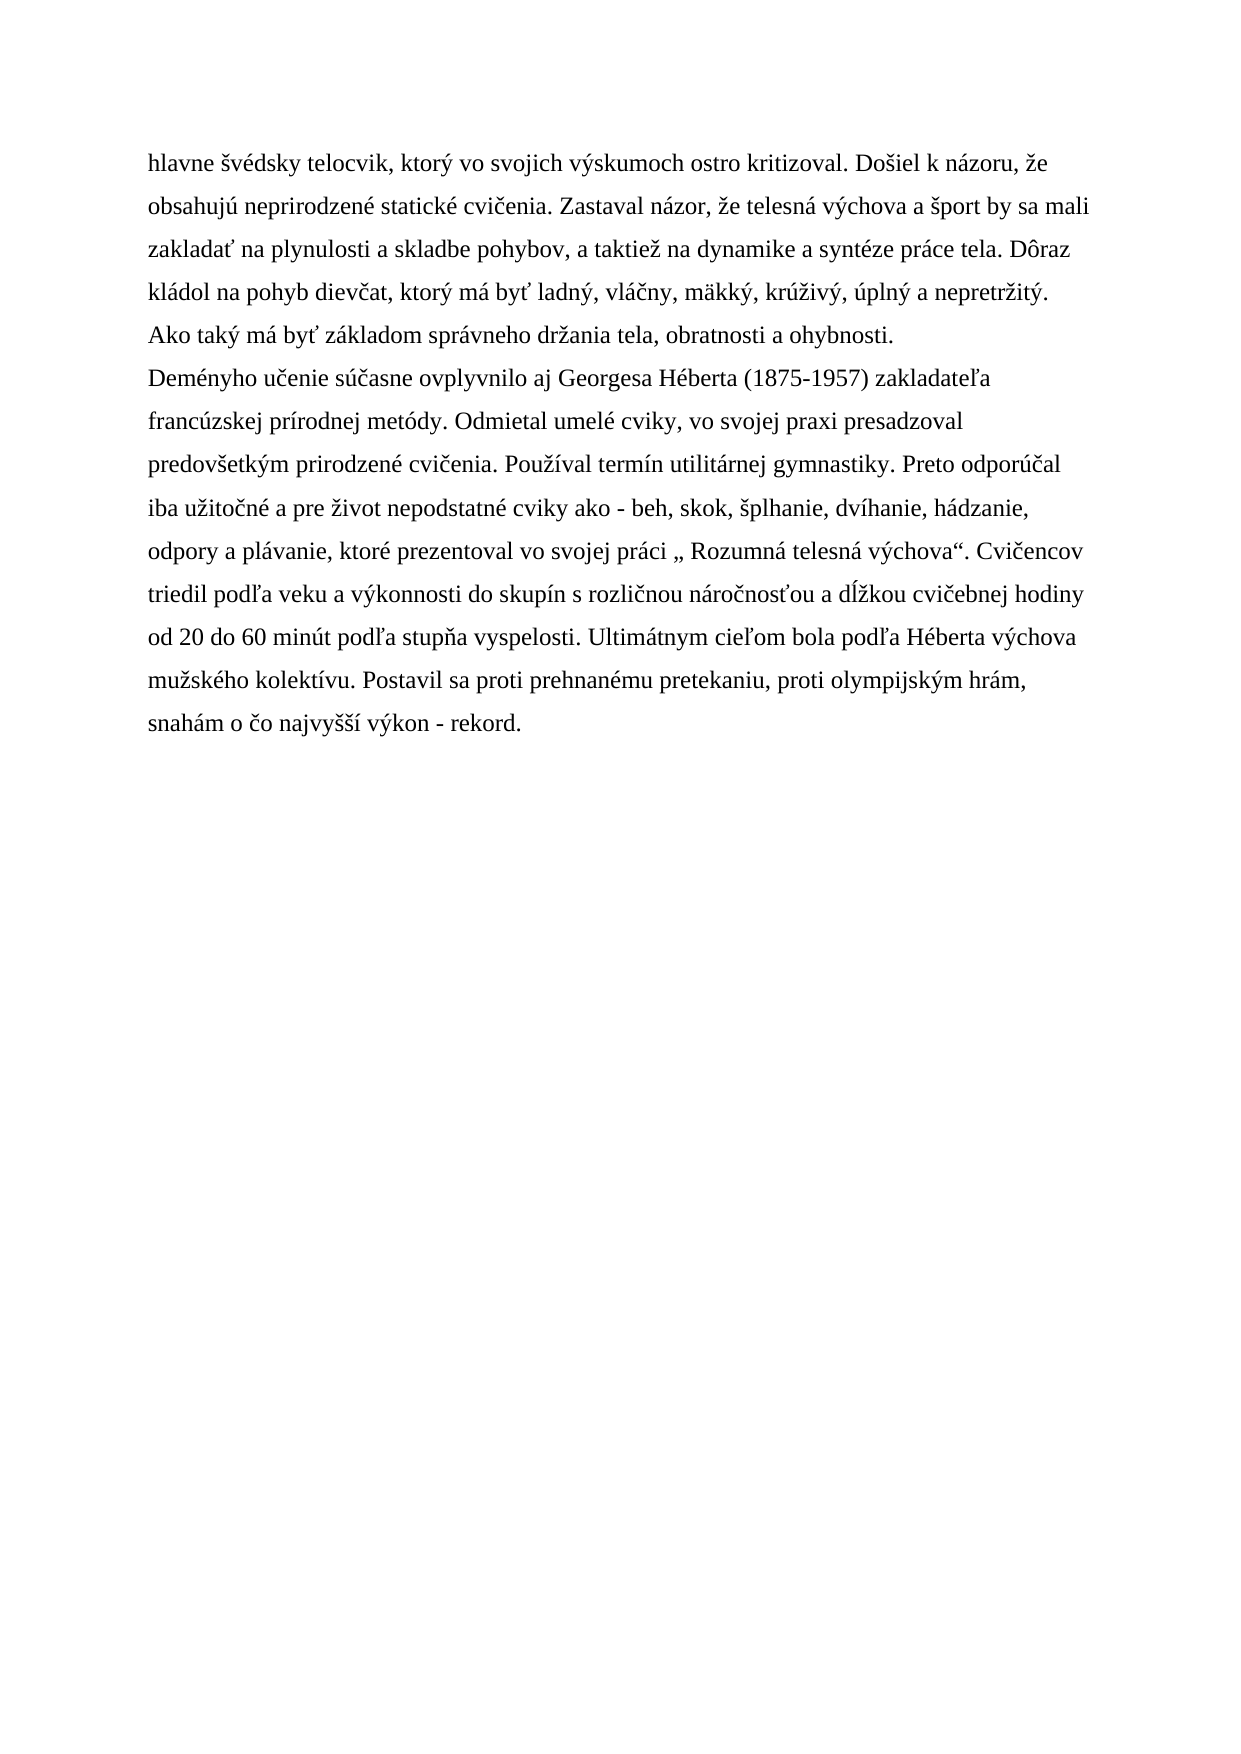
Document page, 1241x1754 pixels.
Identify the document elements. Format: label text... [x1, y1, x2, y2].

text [148, 148, 1093, 349]
text Deményho učenie súčasne ovplyvnilo aj Georgesa Héberta (1875-1957) zakladateľa francúzskej prírodnej metódy. Odmietal umelé cviky, vo svojej praxi presadzoval predovšetkým prirodzené cvičenia. Používal termín utilitárnej gymnastiky. Preto odporúčal iba užitočné a pre život nepodstatné cviky ako - beh, skok, šplhanie, dvíhanie, hádzanie, odpory a plávanie, ktoré prezentoval vo svojej práci „ Rozumná telesná výchova“. Cvičencov triedil podľa veku a výkonnosti do skupín s rozličnou náročnosťou a dĺžkou cvičebnej hodiny od 20 do 60 minút podľa stupňa vyspelosti. Ultimátnym cieľom bola podľa Héberta výchova mužského kolektívu. Postavil sa proti prehnanému pretekaniu, proti olympijským hrám, snahám o čo najvyšší výkon - rekord. [148, 363, 1093, 737]
